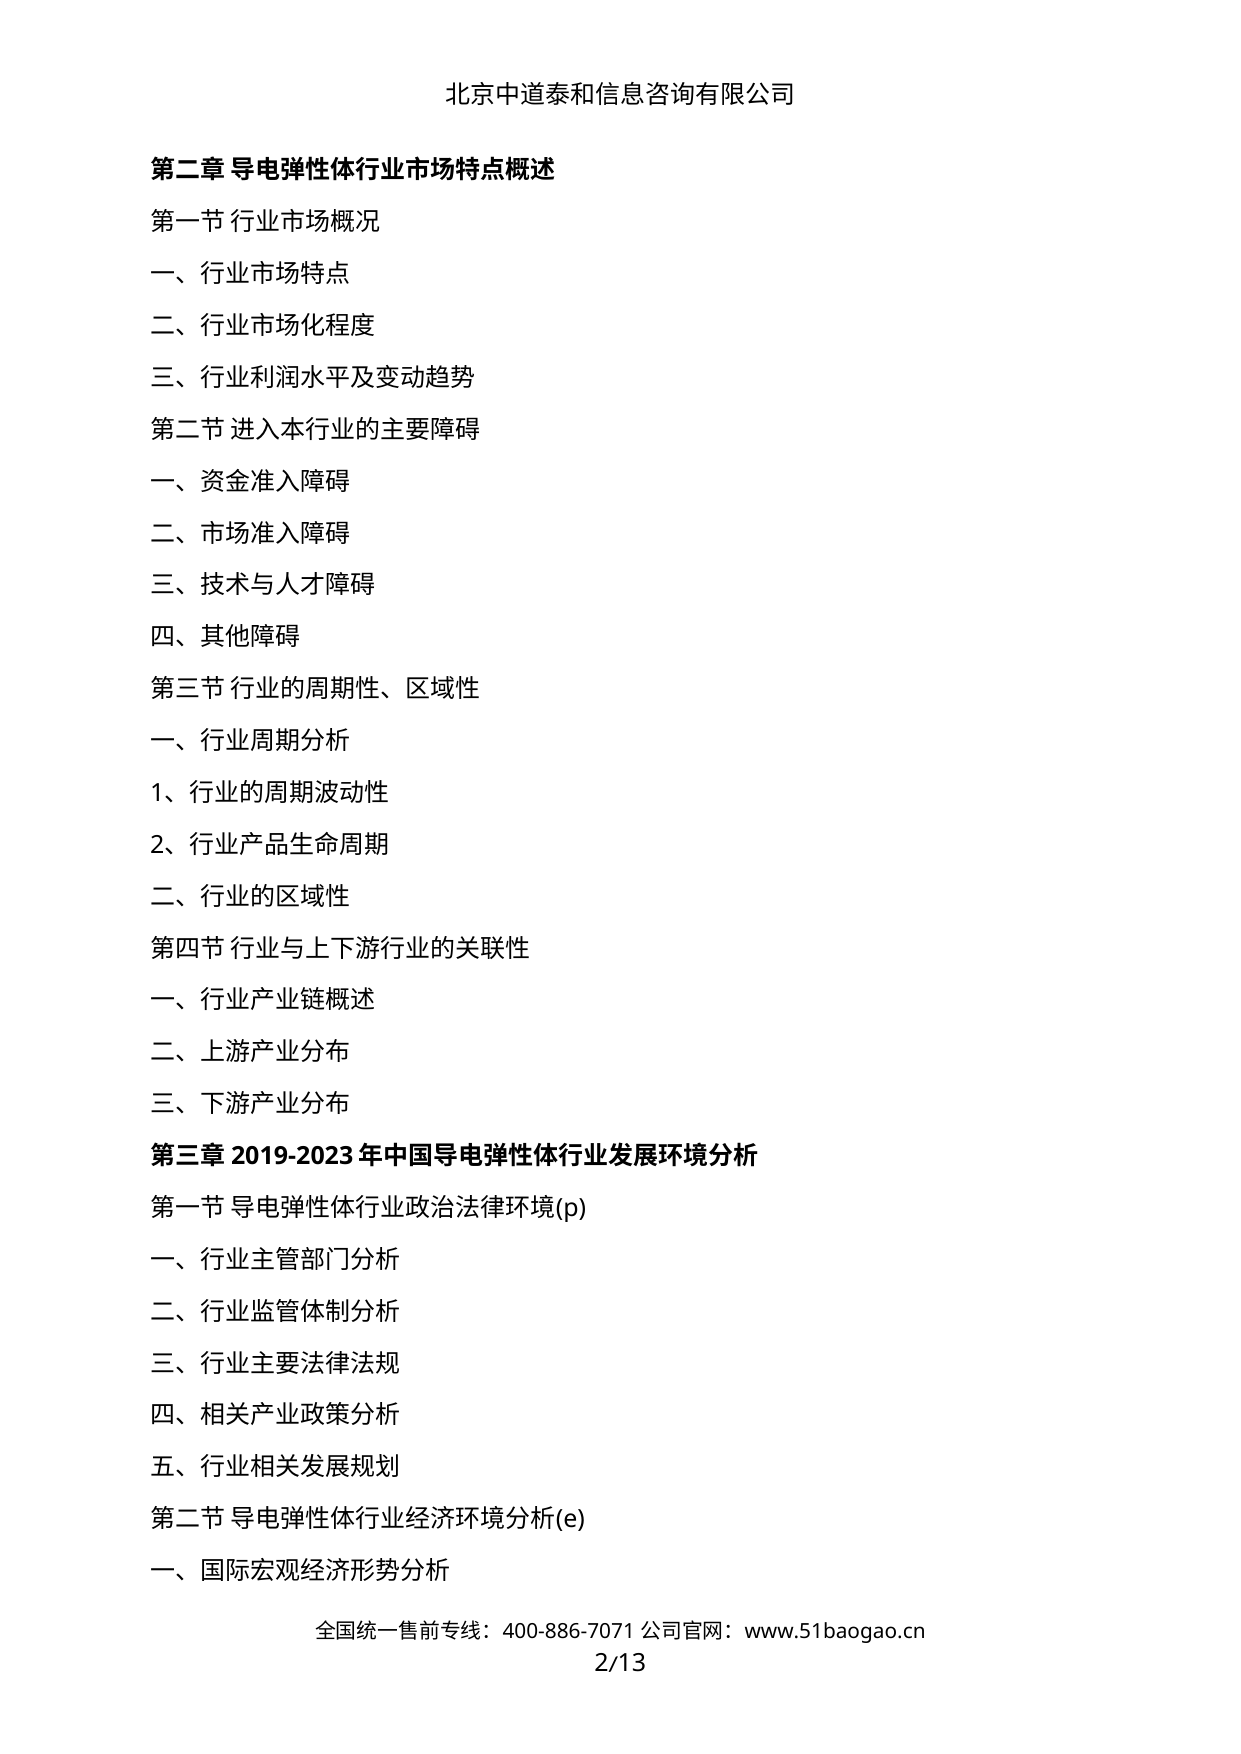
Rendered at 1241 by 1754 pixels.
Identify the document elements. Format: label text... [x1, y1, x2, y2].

text 第一节 行业市场概况 [150, 202, 1090, 238]
text 一、行业主管部门分析 [150, 1239, 1090, 1276]
text 二、上游产业分布 [150, 1032, 1090, 1068]
text 第二节 导电弹性体行业经济环境分析(e) [150, 1499, 1090, 1535]
text 第一节 导电弹性体行业政治法律环境(p) [150, 1187, 1090, 1224]
text 二、行业的区域性 [150, 876, 1090, 912]
text 二、行业市场化程度 [150, 306, 1090, 342]
text 三、下游产业分布 [150, 1084, 1090, 1120]
text 一、行业产业链概述 [150, 980, 1090, 1016]
text 第三章 2019-2023年中国导电弹性体行业发展环境分析 [150, 1136, 1090, 1172]
text 五、行业相关发展规划 [150, 1447, 1090, 1483]
text 四、相关产业政策分析 [150, 1395, 1090, 1431]
text 二、市场准入障碍 [150, 513, 1090, 549]
text 一、行业市场特点 [150, 254, 1090, 290]
text 2、行业产品生命周期 [150, 824, 1090, 861]
text 第四节 行业与上下游行业的关联性 [150, 928, 1090, 964]
text 四、其他障碍 [150, 617, 1090, 653]
text 一、国际宏观经济形势分析 [150, 1551, 1090, 1587]
text 第三节 行业的周期性、区域性 [150, 669, 1090, 705]
text 一、行业周期分析 [150, 721, 1090, 757]
text 一、资金准入障碍 [150, 461, 1090, 497]
text 1、行业的周期波动性 [150, 772, 1090, 809]
text 三、技术与人才障碍 [150, 565, 1090, 601]
text 第二节 进入本行业的主要障碍 [150, 409, 1090, 446]
text 二、行业监管体制分析 [150, 1291, 1090, 1327]
text 第二章 导电弹性体行业市场特点概述 [150, 150, 1090, 186]
text 三、行业利润水平及变动趋势 [150, 357, 1090, 394]
text 三、行业主要法律法规 [150, 1343, 1090, 1379]
